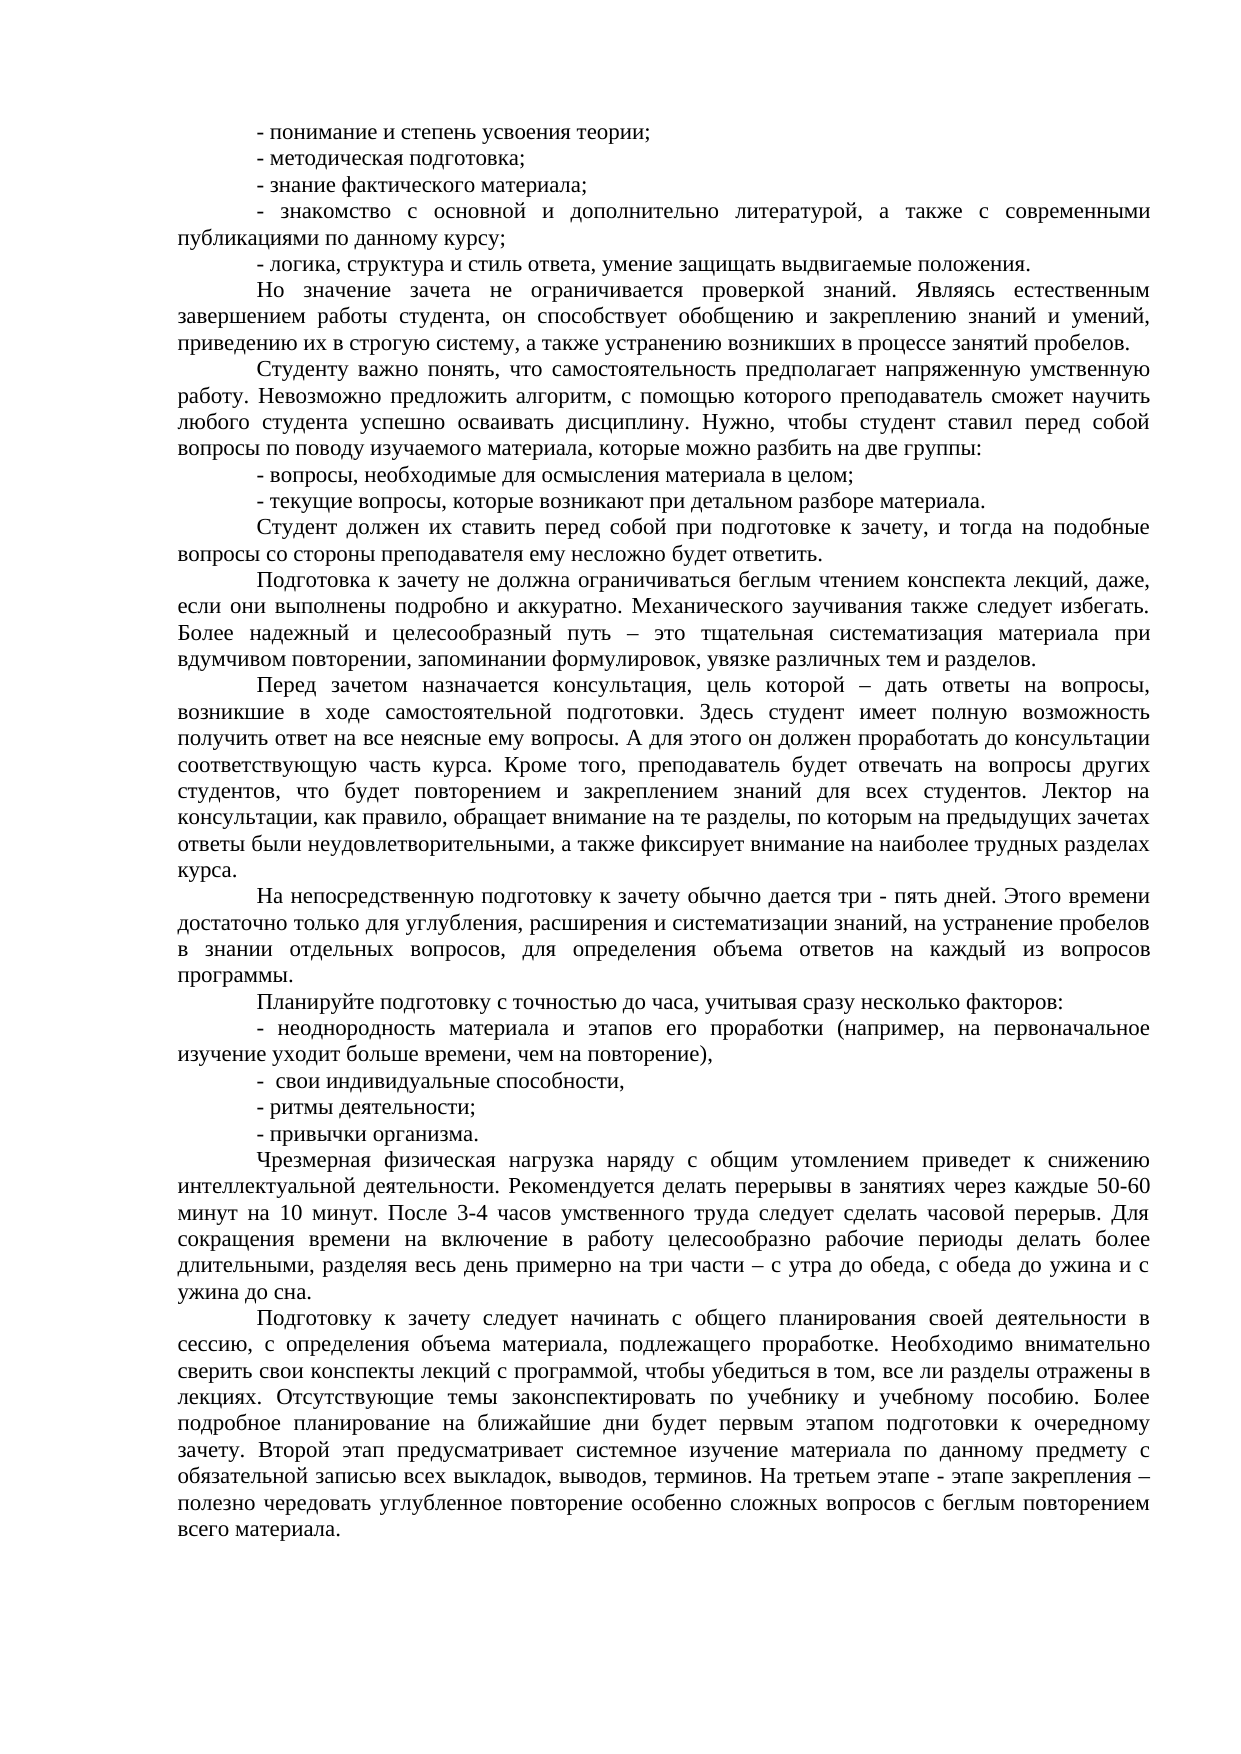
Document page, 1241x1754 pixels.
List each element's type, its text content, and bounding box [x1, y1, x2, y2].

text Перед зачетом назначается консультация, цель которой – дать ответы на вопросы, возникшие в ходе самостоятельной подготовки. Здесь студент имеет полную возможность получить ответ на все неясные ему вопросы. А для этого он должен проработать до консультации соответствующую часть курса. Кроме того, преподаватель будет отвечать на вопросы других студентов, что будет повторением и закреплением знаний для всех студентов. Лектор на консультации, как правило, обращает внимание на те разделы, по которым на предыдущих зачетах ответы были неудовлетворительными, а также фиксирует внимание на наиболее трудных разделах курса. [177, 672, 1152, 882]
text - ритмы деятельности; [177, 1093, 1152, 1119]
text - логика, структура и стиль ответа, умение защищать выдвигаемые положения. [177, 250, 1152, 276]
text - знакомство с основной и дополнительно литературой, а также с современными публикациями по данному курсу; [177, 197, 1152, 250]
text - понимание и степень усвоения теории; [177, 118, 1152, 144]
text - знание фактического материала; [177, 171, 1152, 197]
text Но значение зачета не ограничивается проверкой знаний. Являясь естественным завершением работы студента, он способствует обобщению и закреплению знаний и умений, приведению их в строгую систему, а также устранению возникших в процессе занятий пробелов. [177, 276, 1152, 355]
text Подготовка к зачету не должна ограничиваться беглым чтением конспекта лекций, даже, если они выполнены подробно и аккуратно. Механического заучивания также следует избегать. Более надежный и целесообразный путь – это тщательная систематизация материала при вдумчивом повторении, запоминании формулировок, увязке различных тем и разделов. [177, 566, 1152, 672]
text Планируйте подготовку с точностью до часа, учитывая сразу несколько факторов: [177, 988, 1152, 1014]
text Чрезмерная физическая нагрузка наряду с общим утомлением приведет к снижению интеллектуальной деятельности. Рекомендуется делать перерывы в занятиях через каждые 50-60 минут на 10 минут. После 3-4 часов умственного труда следует сделать часовой перерыв. Для сокращения времени на включение в работу целесообразно рабочие периоды делать более длительными, разделяя весь день примерно на три части – с утра до обеда, с обеда до ужина и с ужина до сна. [177, 1146, 1152, 1304]
text - свои индивидуальные способности, [177, 1067, 1152, 1093]
text Студенту важно понять, что самостоятельность предполагает напряженную умственную работу. Невозможно предложить алгоритм, с помощью которого преподаватель сможет научить любого студента успешно осваивать дисциплину. Нужно, чтобы студент ставил перед собой вопросы по поводу изучаемого материала, которые можно разбить на две группы: [177, 355, 1152, 461]
text Подготовку к зачету следует начинать с общего планирования своей деятельности в сессию, с определения объема материала, подлежащего проработке. Необходимо внимательно сверить свои конспекты лекций с программой, чтобы убедиться в том, все ли разделы отражены в лекциях. Отсутствующие темы законспектировать по учебнику и учебному пособию. Более подробное планирование на ближайшие дни будет первым этапом подготовки к очередному зачету. Второй этап предусматривает системное изучение материала по данному предмету с обязательной записью всех выкладок, выводов, терминов. На третьем этапе - этапе закрепления – полезно чередовать углубленное повторение особенно сложных вопросов с беглым повторением всего материала. [177, 1304, 1152, 1541]
text - неоднородность материала и этапов его проработки (например, на первоначальное изучение уходит больше времени, чем на повторение), [177, 1014, 1152, 1067]
text На непосредственную подготовку к зачету обычно дается три - пять дней. Этого времени достаточно только для углубления, расширения и систематизации знаний, на устранение пробелов в знании отдельных вопросов, для определения объема ответов на каждый из вопросов программы. [177, 882, 1152, 988]
text Студент должен их ставить перед собой при подготовке к зачету, и тогда на подобные вопросы со стороны преподавателя ему несложно будет ответить. [177, 513, 1152, 566]
text - методическая подготовка; [177, 144, 1152, 171]
text - вопросы, необходимые для осмысления материала в целом; [177, 461, 1152, 487]
text - текущие вопросы, которые возникают при детальном разборе материала. [177, 487, 1152, 513]
text - привычки организма. [177, 1119, 1152, 1146]
